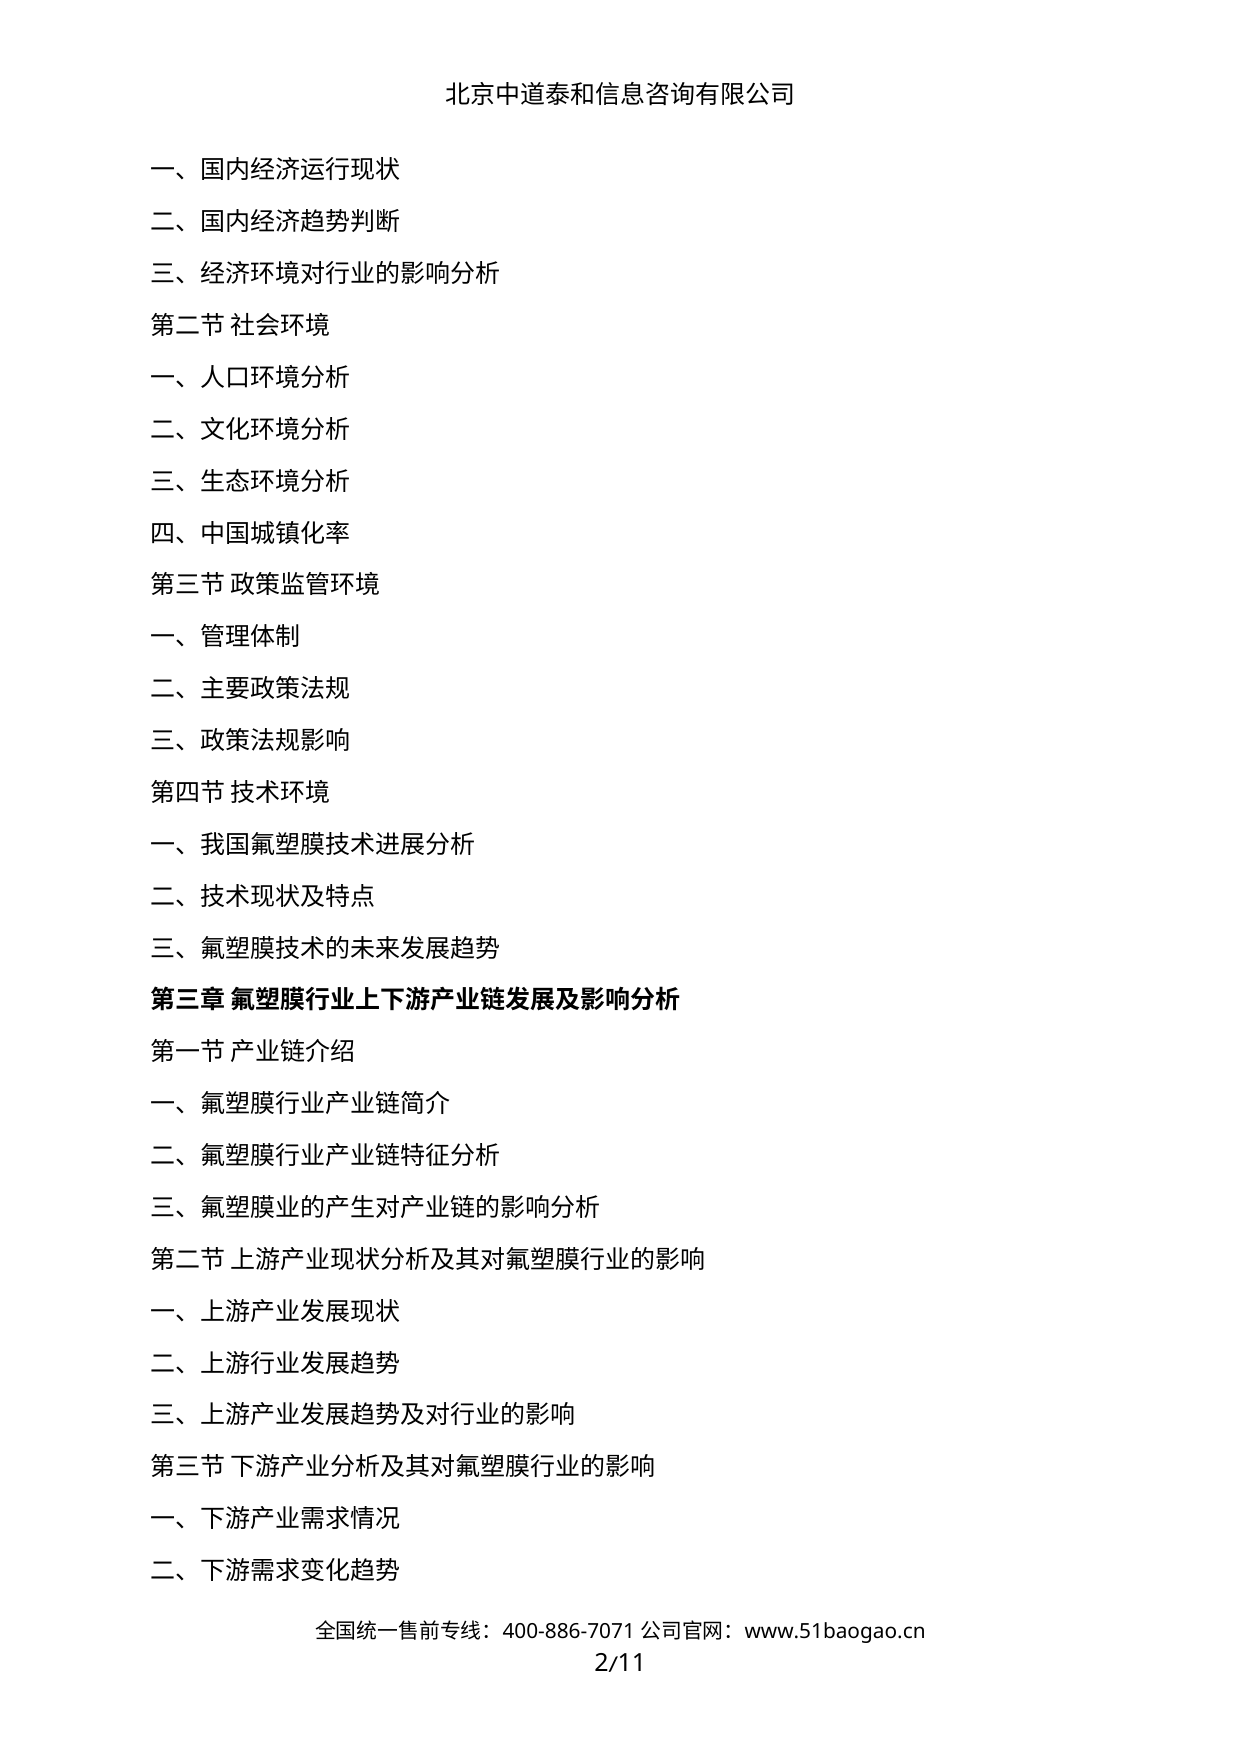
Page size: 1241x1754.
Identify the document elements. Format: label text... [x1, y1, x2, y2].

text 第二节 上游产业现状分析及其对氟塑膜行业的影响 [150, 1239, 1090, 1276]
text 第三章 氟塑膜行业上下游产业链发展及影响分析 [150, 980, 1090, 1016]
text 第三节 下游产业分析及其对氟塑膜行业的影响 [150, 1447, 1090, 1483]
text 二、文化环境分析 [150, 409, 1090, 446]
text 一、氟塑膜行业产业链简介 [150, 1084, 1090, 1120]
text 一、下游产业需求情况 [150, 1499, 1090, 1535]
text 二、下游需求变化趋势 [150, 1551, 1090, 1587]
text 三、经济环境对行业的影响分析 [150, 254, 1090, 290]
text 三、氟塑膜技术的未来发展趋势 [150, 928, 1090, 964]
text 第三节 政策监管环境 [150, 565, 1090, 601]
text 四、中国城镇化率 [150, 513, 1090, 549]
text 二、国内经济趋势判断 [150, 202, 1090, 238]
text 第二节 社会环境 [150, 306, 1090, 342]
text 一、管理体制 [150, 617, 1090, 653]
text 二、上游行业发展趋势 [150, 1343, 1090, 1379]
text 二、氟塑膜行业产业链特征分析 [150, 1136, 1090, 1172]
text 三、氟塑膜业的产生对产业链的影响分析 [150, 1187, 1090, 1224]
text 三、上游产业发展趋势及对行业的影响 [150, 1395, 1090, 1431]
text 一、我国氟塑膜技术进展分析 [150, 824, 1090, 861]
text 三、政策法规影响 [150, 721, 1090, 757]
text 一、上游产业发展现状 [150, 1291, 1090, 1327]
text 二、技术现状及特点 [150, 876, 1090, 912]
text 一、人口环境分析 [150, 357, 1090, 394]
text 第一节 产业链介绍 [150, 1032, 1090, 1068]
text 三、生态环境分析 [150, 461, 1090, 497]
text 第四节 技术环境 [150, 772, 1090, 809]
text 二、主要政策法规 [150, 669, 1090, 705]
text 一、国内经济运行现状 [150, 150, 1090, 186]
